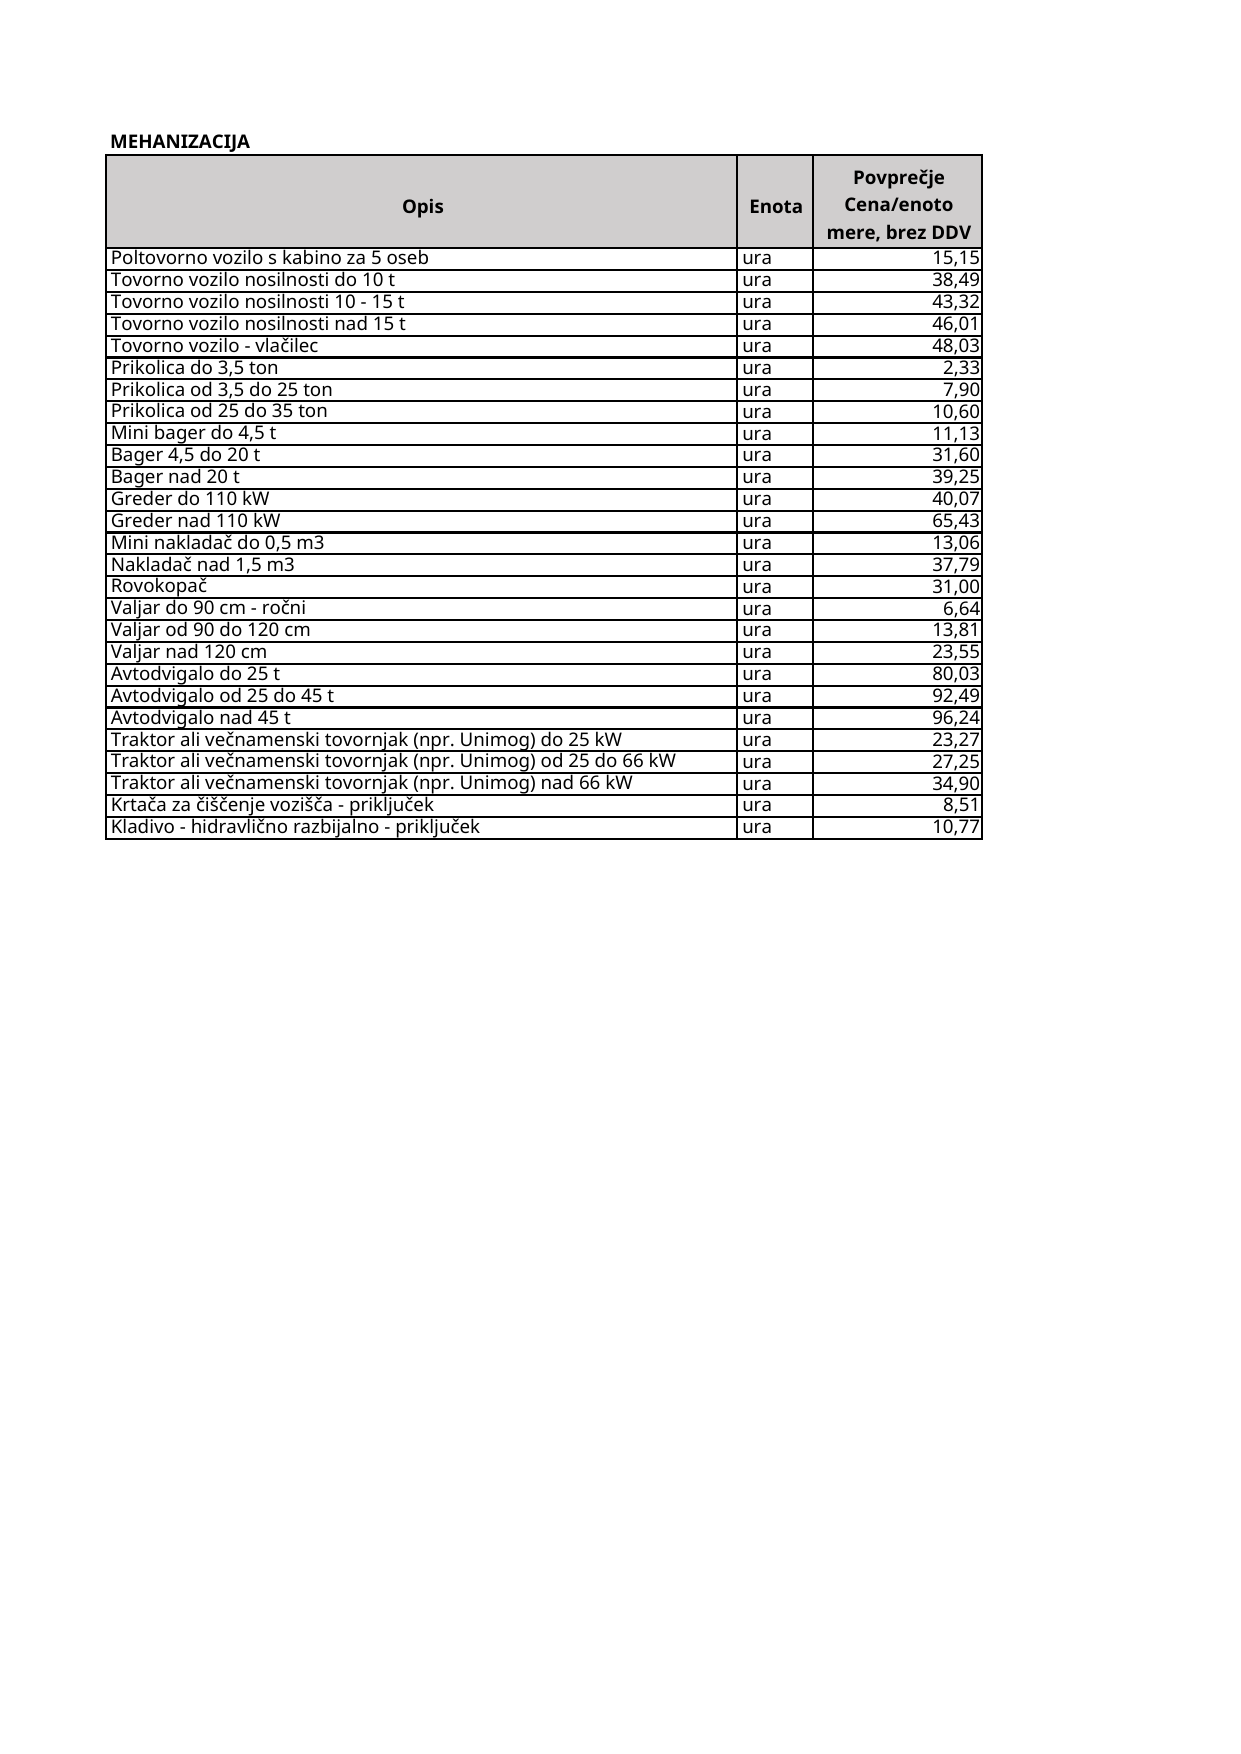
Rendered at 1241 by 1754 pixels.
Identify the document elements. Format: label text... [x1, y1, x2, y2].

table_cell 38,49 [814, 271, 981, 291]
table_header Opis [107, 156, 736, 247]
table_cell Krtača za čiščenje vozišča - priključek [107, 796, 736, 816]
table_cell ura [738, 359, 812, 378]
table_cell 80,03 [814, 665, 981, 684]
table_cell Prikolica od 25 do 35 ton [107, 402, 736, 422]
table_cell Bager nad 20 t [107, 468, 736, 488]
table_cell 2,33 [814, 359, 981, 378]
table_header Povprečje Cena/enoto mere, brez DDV [814, 156, 981, 247]
table_cell 43,32 [814, 293, 981, 313]
table_cell Bager 4,5 do 20 t [107, 446, 736, 466]
table_cell Traktor ali večnamenski tovornjak (npr. Unimog) od 25 do 66 kW [107, 752, 736, 772]
table_cell ura [738, 512, 812, 531]
table_cell ura [738, 446, 812, 466]
table_cell ura [738, 337, 812, 356]
table_cell 92,49 [814, 687, 981, 706]
table_cell Tovorno vozilo - vlačilec [107, 337, 736, 356]
table_cell ura [738, 774, 812, 794]
table_cell Tovorno vozilo nosilnosti do 10 t [107, 271, 736, 291]
table_cell ura [738, 599, 812, 619]
table_cell Mini nakladač do 0,5 m3 [107, 534, 736, 553]
table_cell 13,06 [814, 534, 981, 553]
table_cell ura [738, 687, 812, 706]
table_cell 13,81 [814, 621, 981, 641]
table_cell ura [738, 621, 812, 641]
table_cell ura [738, 424, 812, 444]
table_cell ura [738, 752, 812, 772]
table_cell Prikolica od 3,5 do 25 ton [107, 380, 736, 400]
table_cell 37,79 [814, 555, 981, 575]
table_cell 15,15 [814, 249, 981, 269]
table_cell Traktor ali večnamenski tovornjak (npr. Unimog) nad 66 kW [107, 774, 736, 794]
table_cell Avtodvigalo do 25 t [107, 665, 736, 684]
table_cell ura [738, 249, 812, 269]
table_cell ura [738, 665, 812, 684]
table_cell Poltovorno vozilo s kabino za 5 oseb [107, 249, 736, 269]
table_cell 65,43 [814, 512, 981, 531]
table_cell ura [738, 555, 812, 575]
table_cell Valjar nad 120 cm [107, 643, 736, 663]
table_cell ura [738, 534, 812, 553]
table_cell ura [738, 577, 812, 597]
table_cell 39,25 [814, 468, 981, 488]
table_cell ura [738, 490, 812, 509]
table_cell ura [738, 796, 812, 816]
table_header Enota [738, 156, 812, 247]
table_cell 23,27 [814, 730, 981, 750]
table_cell ura [738, 730, 812, 750]
table_cell ura [738, 271, 812, 291]
table_cell Rovokopač [107, 577, 736, 597]
table_cell Valjar do 90 cm - ročni [107, 599, 736, 619]
table_cell Greder nad 110 kW [107, 512, 736, 531]
table_cell 48,03 [814, 337, 981, 356]
table_cell Kladivo - hidravlično razbijalno - priključek [107, 818, 736, 838]
table_cell ura [738, 643, 812, 663]
table_cell 46,01 [814, 315, 981, 334]
table_cell Nakladač nad 1,5 m3 [107, 555, 736, 575]
table_cell Traktor ali večnamenski tovornjak (npr. Unimog) do 25 kW [107, 730, 736, 750]
table_cell ura [738, 293, 812, 313]
table_cell Prikolica do 3,5 ton [107, 359, 736, 378]
table_cell Mini bager do 4,5 t [107, 424, 736, 444]
table_cell 10,77 [814, 818, 981, 838]
table_cell 27,25 [814, 752, 981, 772]
table_cell 23,55 [814, 643, 981, 663]
table_cell 31,00 [814, 577, 981, 597]
table_cell ura [738, 402, 812, 422]
table_cell Tovorno vozilo nosilnosti 10 - 15 t [107, 293, 736, 313]
table_cell 31,60 [814, 446, 981, 466]
table_cell ura [738, 709, 812, 728]
table_cell Avtodvigalo od 25 do 45 t [107, 687, 736, 706]
table_cell 7,90 [814, 380, 981, 400]
table_cell Tovorno vozilo nosilnosti nad 15 t [107, 315, 736, 334]
table_cell 96,24 [814, 709, 981, 728]
table_cell Valjar od 90 do 120 cm [107, 621, 736, 641]
table_cell 6,64 [814, 599, 981, 619]
table_cell 40,07 [814, 490, 981, 509]
table_cell ura [738, 380, 812, 400]
table_cell Greder do 110 kW [107, 490, 736, 509]
table_cell ura [738, 315, 812, 334]
table_cell 34,90 [814, 774, 981, 794]
table_cell 10,60 [814, 402, 981, 422]
table_cell ura [738, 818, 812, 838]
table_cell ura [738, 468, 812, 488]
table_cell Avtodvigalo nad 45 t [107, 709, 736, 728]
table_cell 11,13 [814, 424, 981, 444]
text MEHANIZACIJA [110, 128, 1065, 154]
table_cell 8,51 [814, 796, 981, 816]
